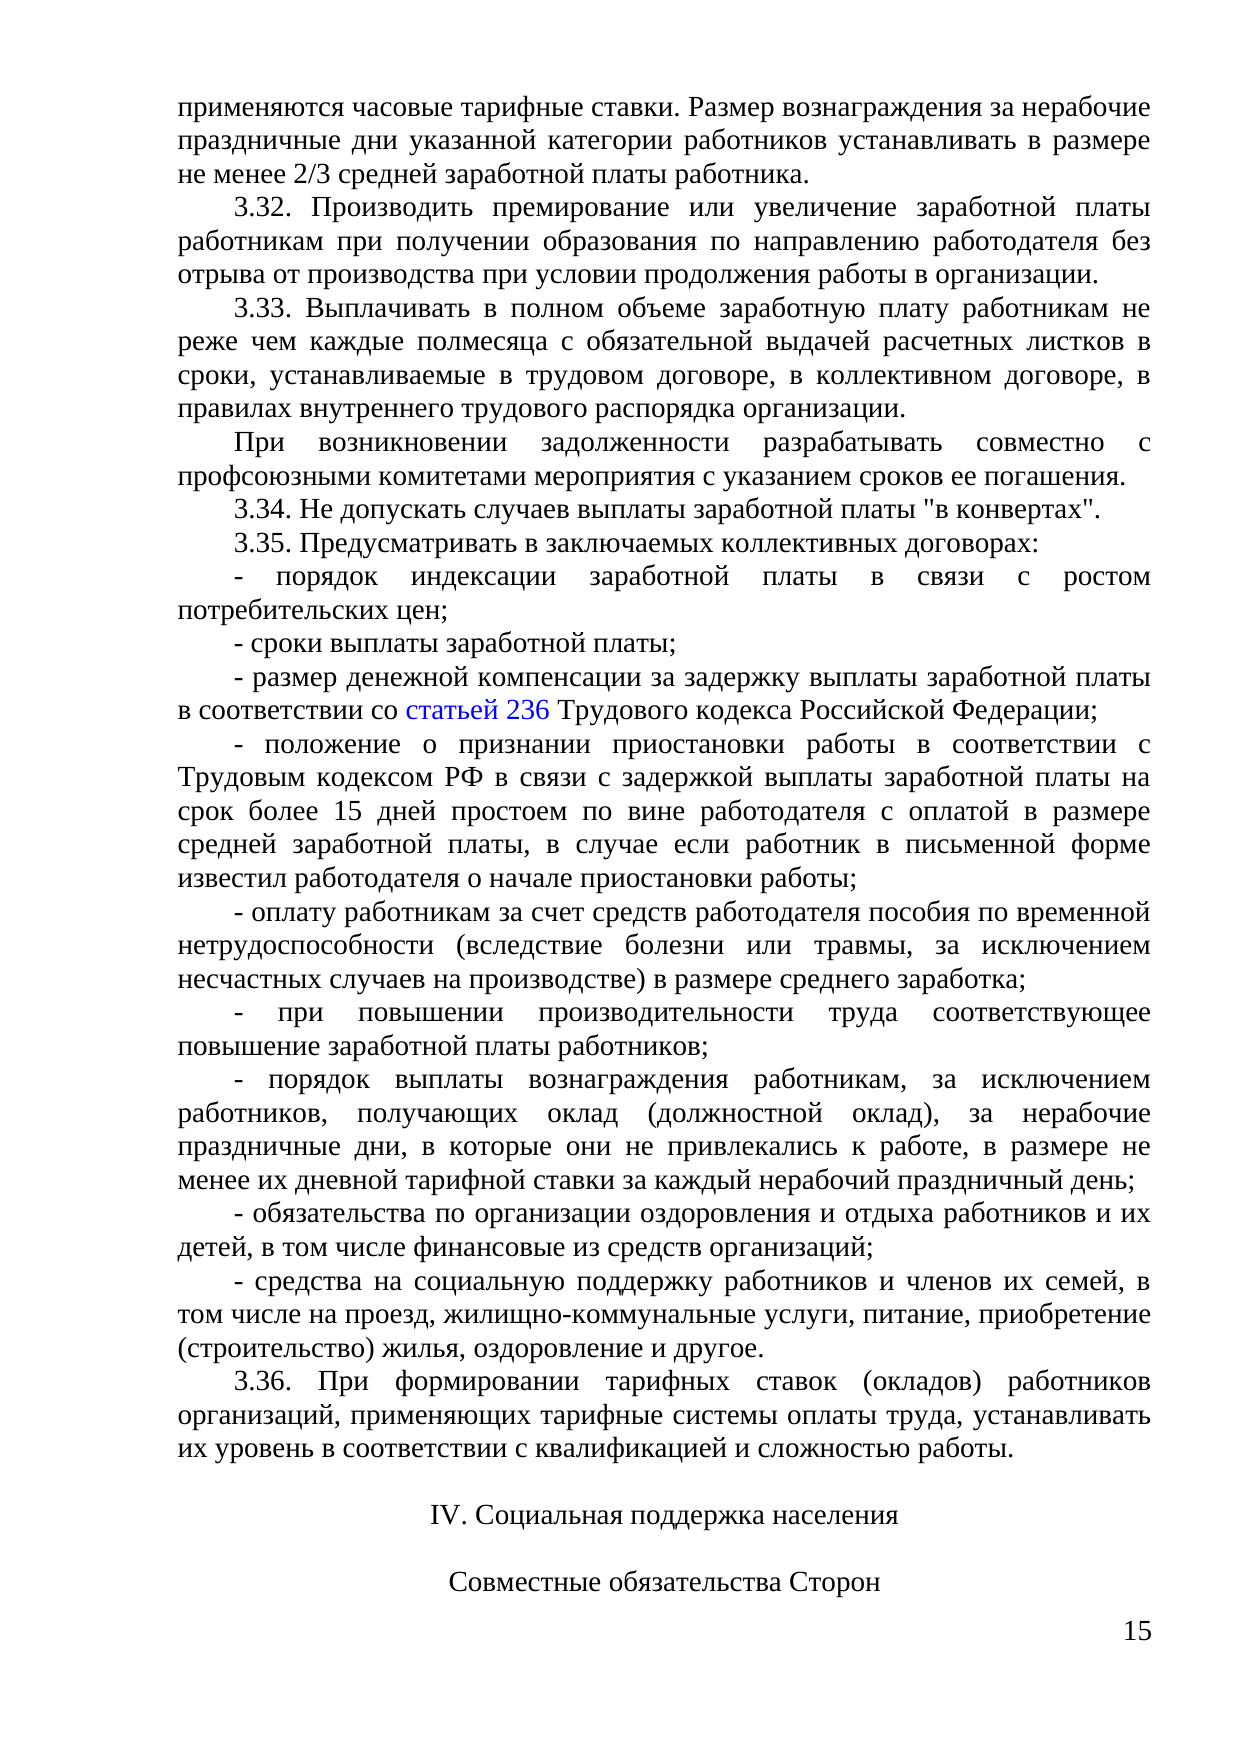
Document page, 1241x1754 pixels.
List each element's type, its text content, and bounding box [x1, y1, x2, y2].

text 3.34. Не допускать случаев выплаты заработной платы "в конвертах". [177, 491, 1152, 525]
text - средства на социальную поддержку работников и членов их семей, в том числе на проезд, жилищно-коммунальные услуги, питание, приобретение (строительство) жилья, оздоровление и другое. [177, 1263, 1152, 1363]
text - порядок выплаты вознаграждения работникам, за исключением работников, получающих оклад (должностной оклад), за нерабочие праздничные дни, в которые они не привлекались к работе, в размере не менее их дневной тарифной ставки за каждый нерабочий праздничный день; [177, 1061, 1152, 1196]
text - сроки выплаты заработной платы; [177, 625, 1152, 659]
text 3.32. Производить премирование или увеличение заработной платы работникам при получении образования по направлению работодателя без отрыва от производства при условии продолжения работы в организации. [177, 189, 1152, 290]
text 3.36. При формировании тарифных ставок (окладов) работников организаций, применяющих тарифные системы оплаты труда, устанавливать их уровень в соответствии с квалификацией и сложностью работы. [177, 1363, 1152, 1464]
text IV. Социальная поддержка населения [177, 1497, 1152, 1531]
text - размер денежной компенсации за задержку выплаты заработной платы в соответствии со статьей 236 Трудового кодекса Российской Федерации; [177, 659, 1152, 726]
text 3.33. Выплачивать в полном объеме заработную плату работникам не реже чем каждые полмесяца с обязательной выдачей расчетных листков в сроки, устанавливаемые в трудовом договоре, в коллективном договоре, в правилах внутреннего трудового распорядка организации. [177, 290, 1152, 424]
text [177, 89, 1152, 189]
text - обязательства по организации оздоровления и отдыха работников и их детей, в том числе финансовые из средств организаций; [177, 1196, 1152, 1263]
text 3.35. Предусматривать в заключаемых коллективных договорах: [177, 525, 1152, 558]
text - положение о признании приостановки работы в соответствии с Трудовым кодексом РФ в связи с задержкой выплаты заработной платы на срок более 15 дней простоем по вине работодателя с оплатой в размере средней заработной платы, в случае если работник в письменной форме известил работодателя о начале приостановки работы; [177, 726, 1152, 894]
text - при повышении производительности труда соответствующее повышение заработной платы работников; [177, 994, 1152, 1061]
text Совместные обязательства Сторон [177, 1564, 1152, 1598]
text При возникновении задолженности разрабатывать совместно с профсоюзными комитетами мероприятия с указанием сроков ее погашения. [177, 424, 1152, 491]
text - оплату работникам за счет средств работодателя пособия по временной нетрудоспособности (вследствие болезни или травмы, за исключением несчастных случаев на производстве) в размере среднего заработка; [177, 894, 1152, 994]
text - порядок индексации заработной платы в связи с ростом потребительских цен; [177, 558, 1152, 625]
